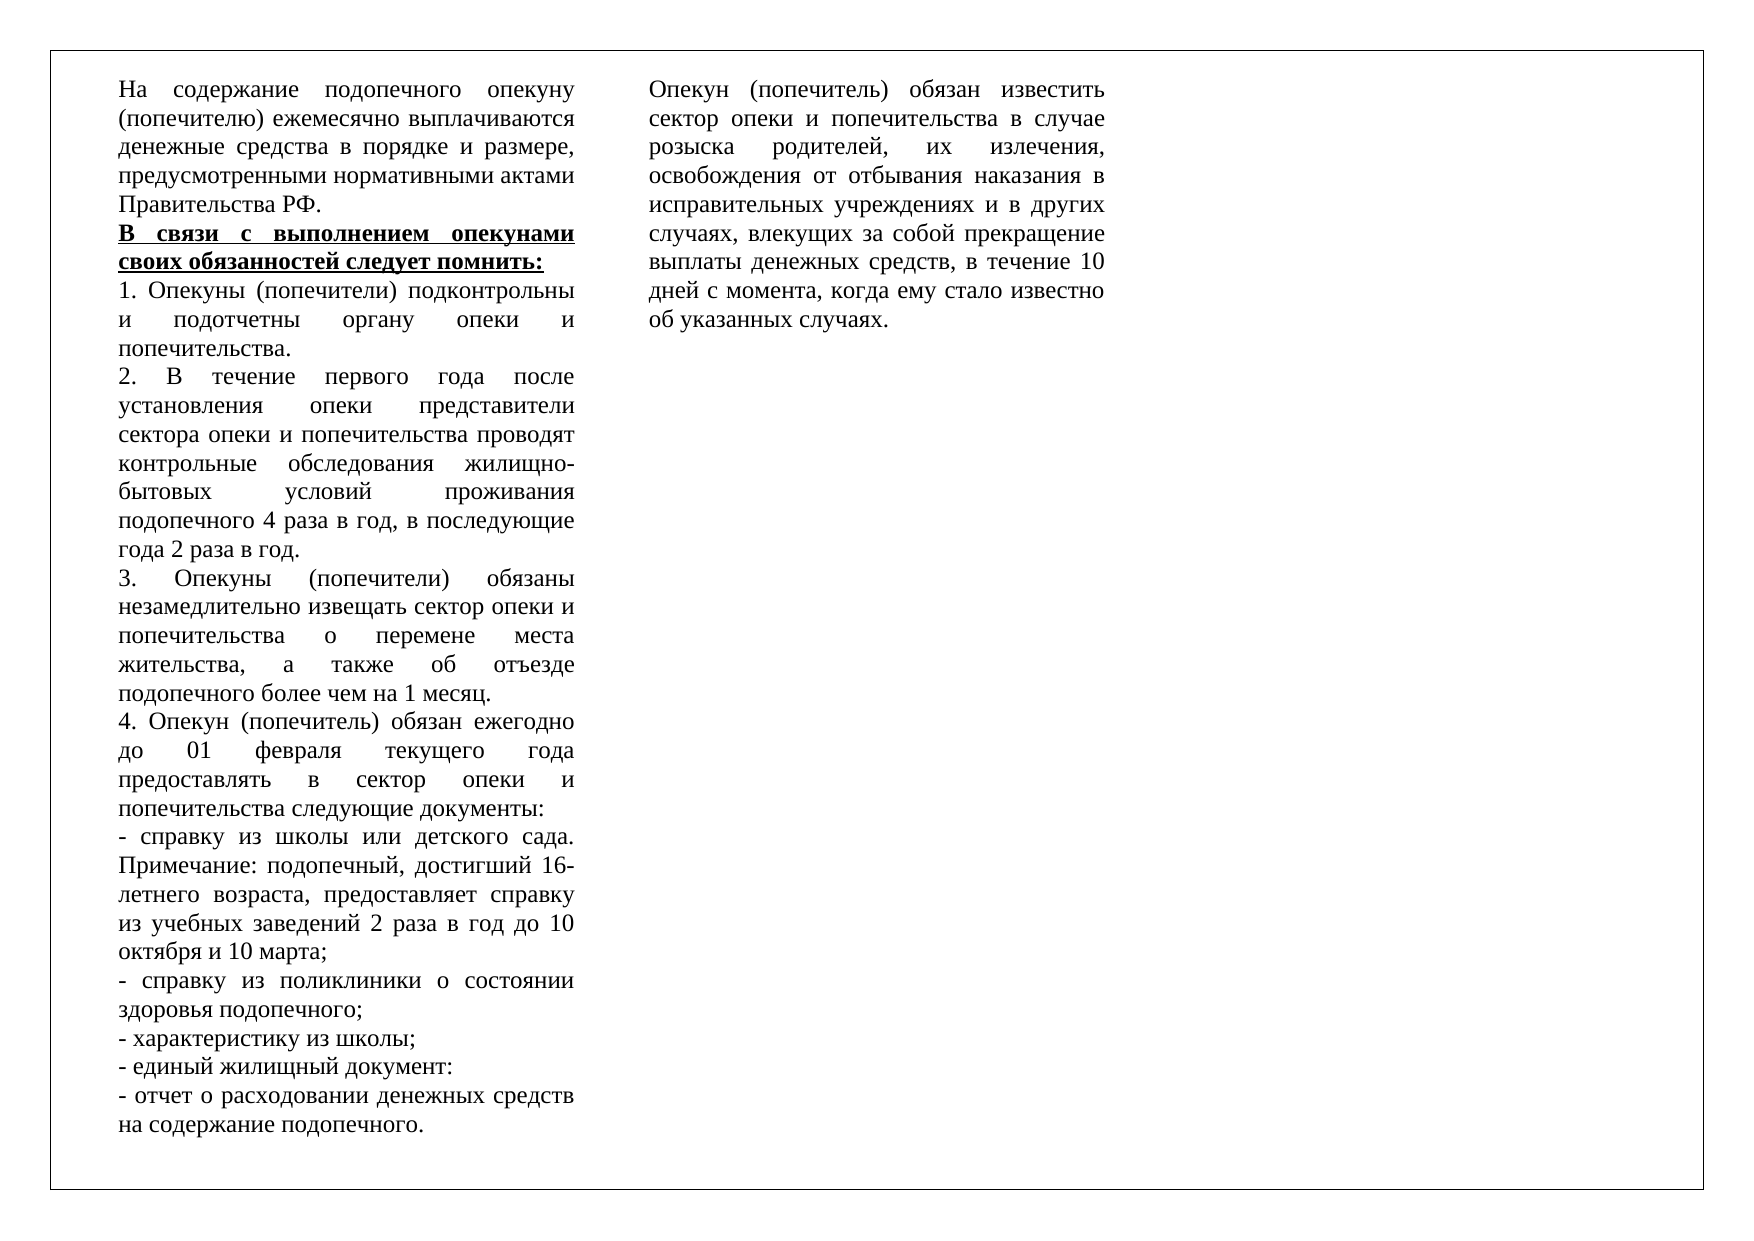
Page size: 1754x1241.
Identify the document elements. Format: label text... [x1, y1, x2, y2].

text В связи с выполнением опекунами своих обязанностей следует помнить: [118, 244, 575, 275]
text 4. Опекун (попечитель) обязан ежегодно до 01 февраля текущего года предоставлять в сектор опеки и попечительства следующие документы: [118, 706, 575, 821]
text В связи с выполнением опекунами своих обязанностей следует помнить: [118, 218, 575, 243]
text - единый жилищный документ: [118, 1051, 575, 1080]
text 3. Опекуны (попечители) обязаны незамедлительно извещать сектор опеки и попечительства о перемене места жительства, а также об отъезде подопечного более чем на 1 месяц. [118, 563, 575, 706]
text - отчет о расходовании денежных средств на содержание подопечного. [118, 1080, 575, 1138]
text - справку из поликлиники о состоянии здоровья подопечного; [118, 965, 575, 1023]
text - характеристику из школы; [118, 1023, 575, 1051]
text 2. В течение первого года после установления опеки представители сектора опеки и попечительства проводят контрольные обследования жилищно-бытовых условий проживания подопечного 4 раза в год, в последующие года 2 раза в год. [118, 361, 575, 563]
text - справку из школы или детского сада. Примечание: подопечный, достигший 16-летнего возраста, предоставляет справку из учебных заведений 2 раза в год до 10 октября и 10 марта; [118, 821, 575, 965]
text Опекун (попечитель) обязан известить сектор опеки и попечительства в случае розыска родителей, их излечения, освобождения от отбывания наказания в исправительных учреждениях и в других случаях, влекущих за собой прекращение выплаты денежных средств, в течение 10 дней с момента, когда ему стало известно об указанных случаях. [648, 74, 1105, 333]
text На содержание подопечного опекуну (попечителю) ежемесячно выплачиваются денежные средства в порядке и размере, предусмотренными нормативными актами Правительства РФ. [118, 74, 575, 218]
text 1. Опекуны (попечители) подконтрольны и подотчетны органу опеки и попечительства. [118, 275, 575, 361]
